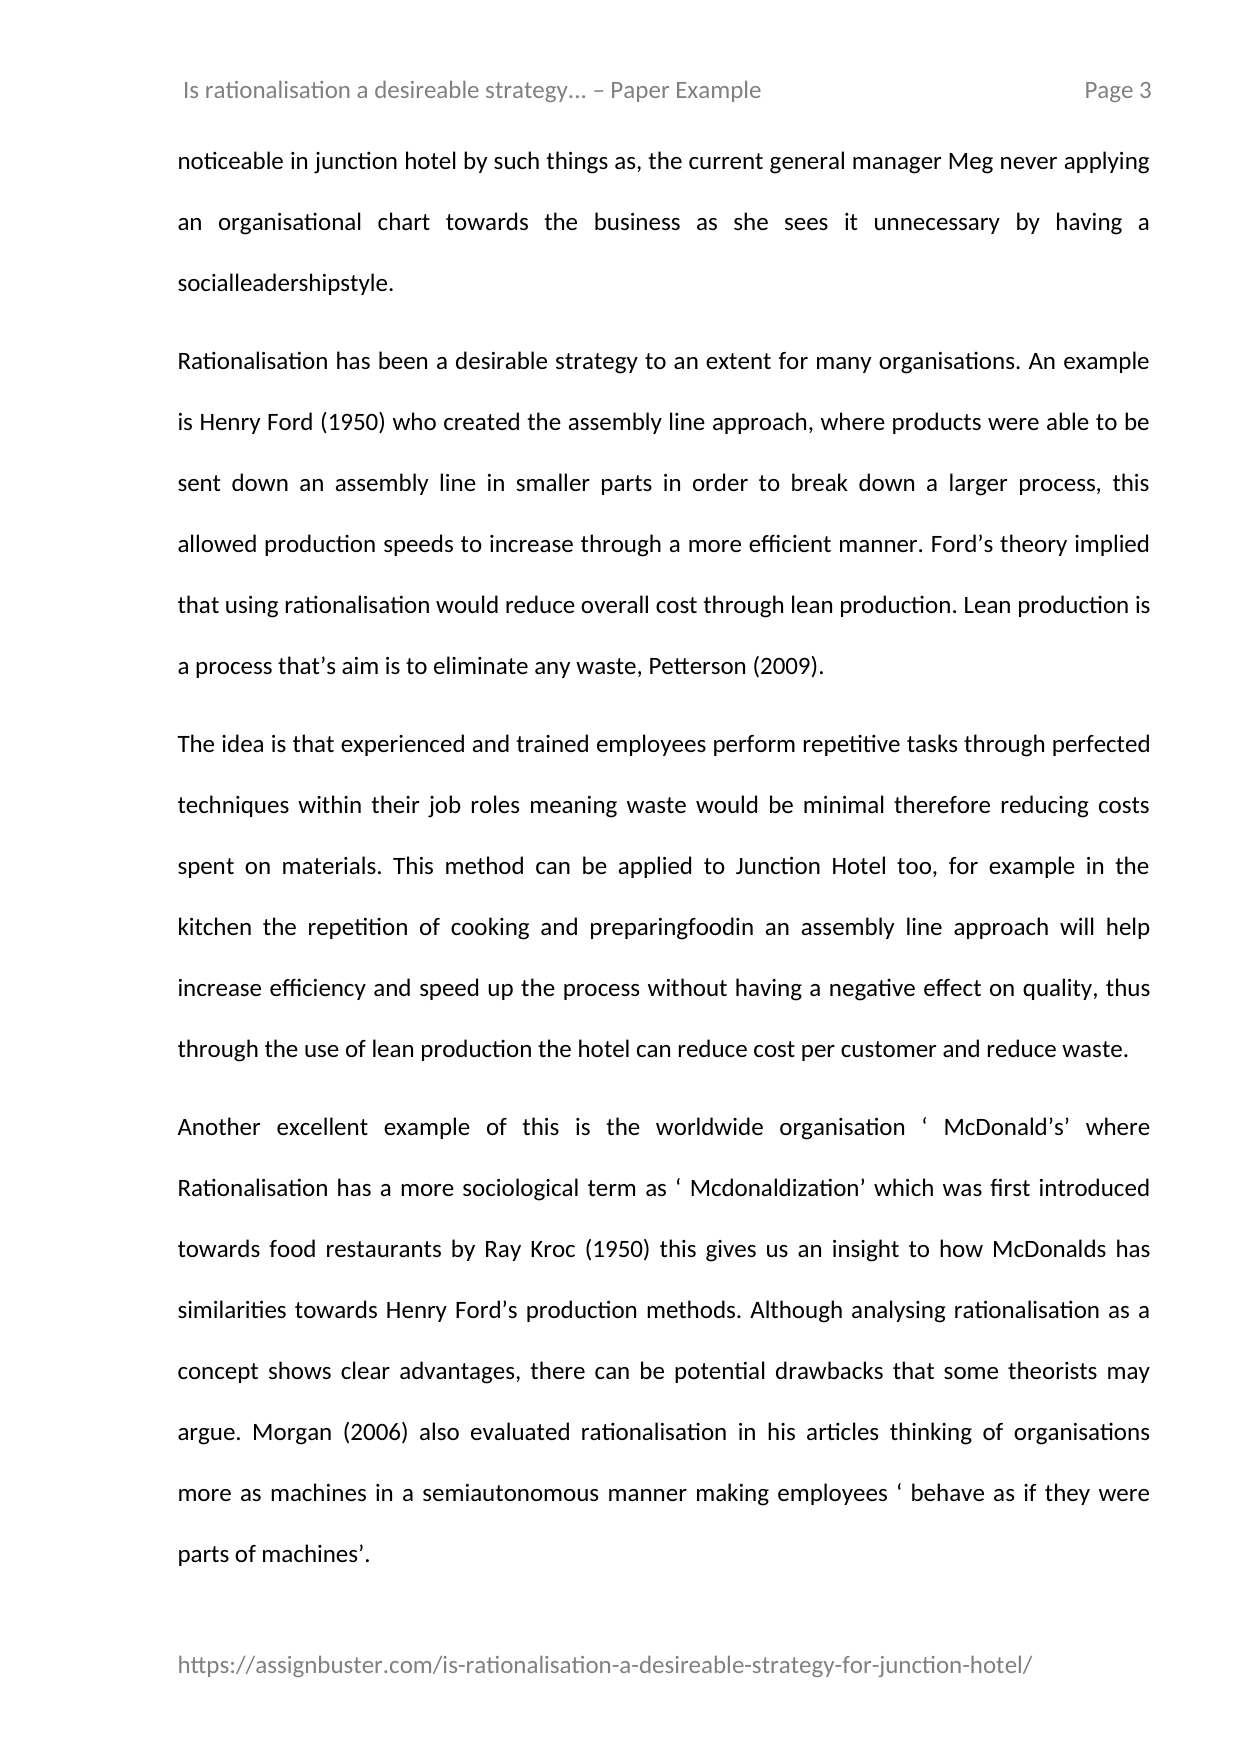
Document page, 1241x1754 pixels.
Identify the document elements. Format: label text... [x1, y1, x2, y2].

text Another excellent example of this is the worldwide organisation ‘ McDonald’s’ where Rationalisation has a more sociological term as ‘ Mcdonaldization’ which was first introduced towards food restaurants by Ray Kroc (1950) this gives us an insight to how McDonalds has similarities towards Henry Ford’s production methods. Although analysing rationalisation as a concept shows clear advantages, there can be potential drawbacks that some theorists may argue. Morgan (2006) also evaluated rationalisation in his articles thinking of organisations more as machines in a semiautonomous manner making employees ‘ behave as if they were parts of machines’. [177, 1111, 1152, 1568]
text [177, 145, 1152, 298]
text Rationalisation has been a desirable strategy to an extent for many organisations. An example is Henry Ford (1950) who created the assembly line approach, where products were able to be sent down an assembly line in smaller parts in order to break down a larger process, this allowed production speeds to increase through a more efficient manner. Ford’s theory implied that using rationalisation would reduce overall cost through lean production. Lean production is a process that’s aim is to eliminate any waste, Petterson (2009). [177, 345, 1152, 681]
text The idea is that experienced and trained employees perform repetitive tasks through perfected techniques within their job roles meaning waste would be minimal therefore reducing costs spent on materials. This method can be applied to Junction Hotel too, for example in the kitchen the repetition of cooking and preparingfoodin an assembly line approach will help increase efficiency and speed up the process without having a negative effect on quality, thus through the use of lean production the hotel can reduce cost per customer and reduce waste. [177, 728, 1152, 1063]
